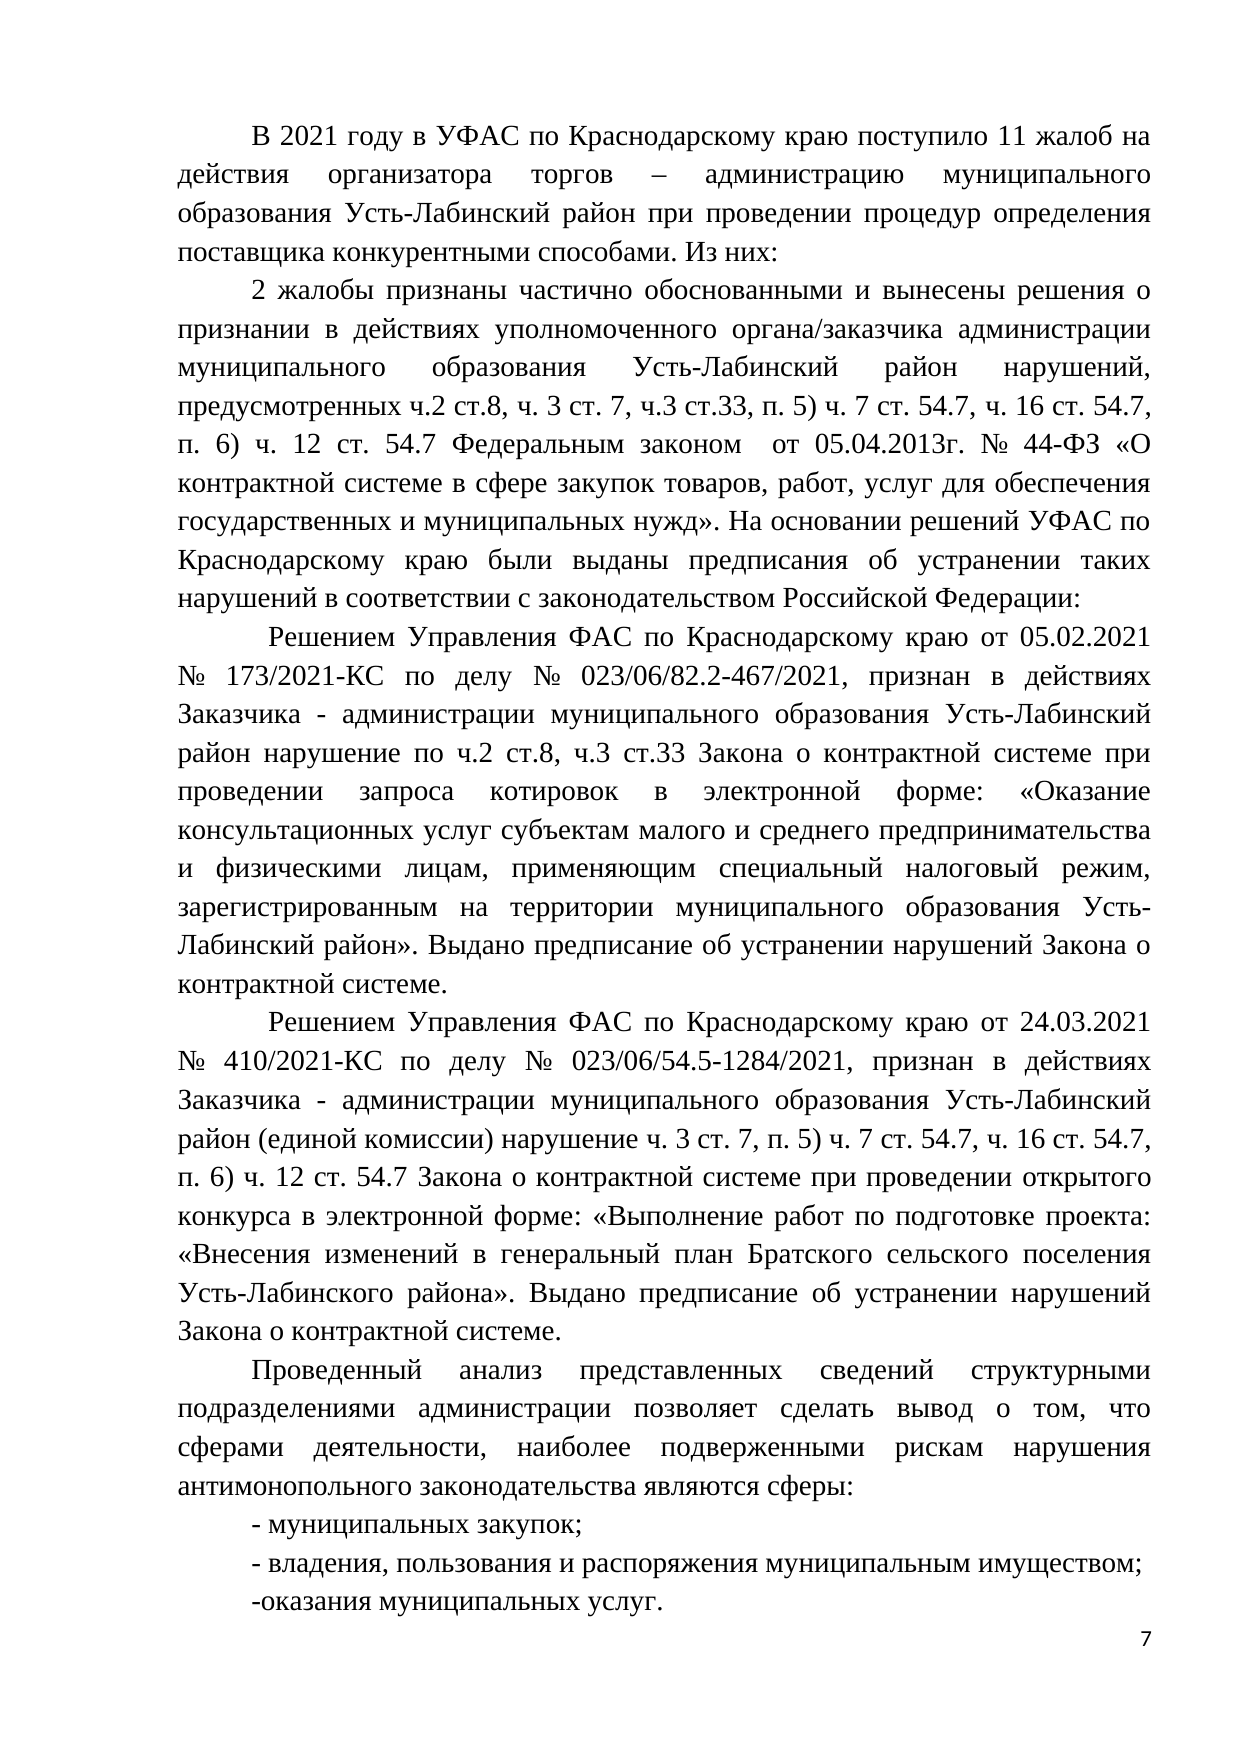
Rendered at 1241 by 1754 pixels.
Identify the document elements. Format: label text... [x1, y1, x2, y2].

text - владения, пользования и распоряжения муниципальным имуществом; [177, 1545, 1152, 1578]
text -оказания муниципальных услуг. [177, 1583, 1152, 1617]
text Решением Управления ФАС по Краснодарскому краю от 24.03.2021 № 410/2021-КС по делу № 023/06/54.5-1284/2021, признан в действиях Заказчика - администрации муниципального образования Усть-Лабинский район (единой комиссии) нарушение ч. 3 ст. 7, п. 5) ч. 7 ст. 54.7, ч. 16 ст. 54.7, п. 6) ч. 12 ст. 54.7 Закона о контрактной системе при проведении открытого конкурса в электронной форме: «Выполнение работ по подготовке проекта: «Внесения изменений в генеральный план Братского сельского поселения Усть-Лабинского района». Выдано предписание об устранении нарушений Закона о контрактной системе. [177, 1004, 1152, 1347]
text 2 жалобы признаны частично обоснованными и вынесены решения о признании в действиях уполномоченного органа/заказчика администрации муниципального образования Усть-Лабинский район нарушений, предусмотренных ч.2 ст.8, ч. 3 ст. 7, ч.3 ст.33, п. 5) ч. 7 ст. 54.7, ч. 16 ст. 54.7, п. 6) ч. 12 ст. 54.7 Федеральным законом от 05.04.2013г. № 44-ФЗ «О контрактной системе в сфере закупок товаров, работ, услуг для обеспечения государственных и муниципальных нужд». На основании решений УФАС по Краснодарскому краю были выданы предписания об устранении таких нарушений в соответствии с законодательством Российской Федерации: [177, 272, 1152, 614]
text - муниципальных закупок; [177, 1506, 1152, 1540]
text В 2021 году в УФАС по Краснодарскому краю поступило 11 жалоб на действия организатора торгов – администрацию муниципального образования Усть-Лабинский район при проведении процедур определения поставщика конкурентными способами. Из них: [177, 118, 1152, 267]
text Проведенный анализ представленных сведений структурными подразделениями администрации позволяет сделать вывод о том, что сферами деятельности, наиболее подверженными рискам нарушения антимонопольного законодательства являются сферы: [177, 1352, 1152, 1501]
text Решением Управления ФАС по Краснодарскому краю от 05.02.2021 № 173/2021-КС по делу № 023/06/82.2-467/2021, признан в действиях Заказчика - администрации муниципального образования Усть-Лабинский район нарушение по ч.2 ст.8, ч.3 ст.33 Закона о контрактной системе при проведении запроса котировок в электронной форме: «Оказание консультационных услуг субъектам малого и среднего предпринимательства и физическими лицам, применяющим специальный налоговый режим, зарегистрированным на территории муниципального образования Усть-Лабинский район». Выдано предписание об устранении нарушений Закона о контрактной системе. [177, 619, 1152, 999]
